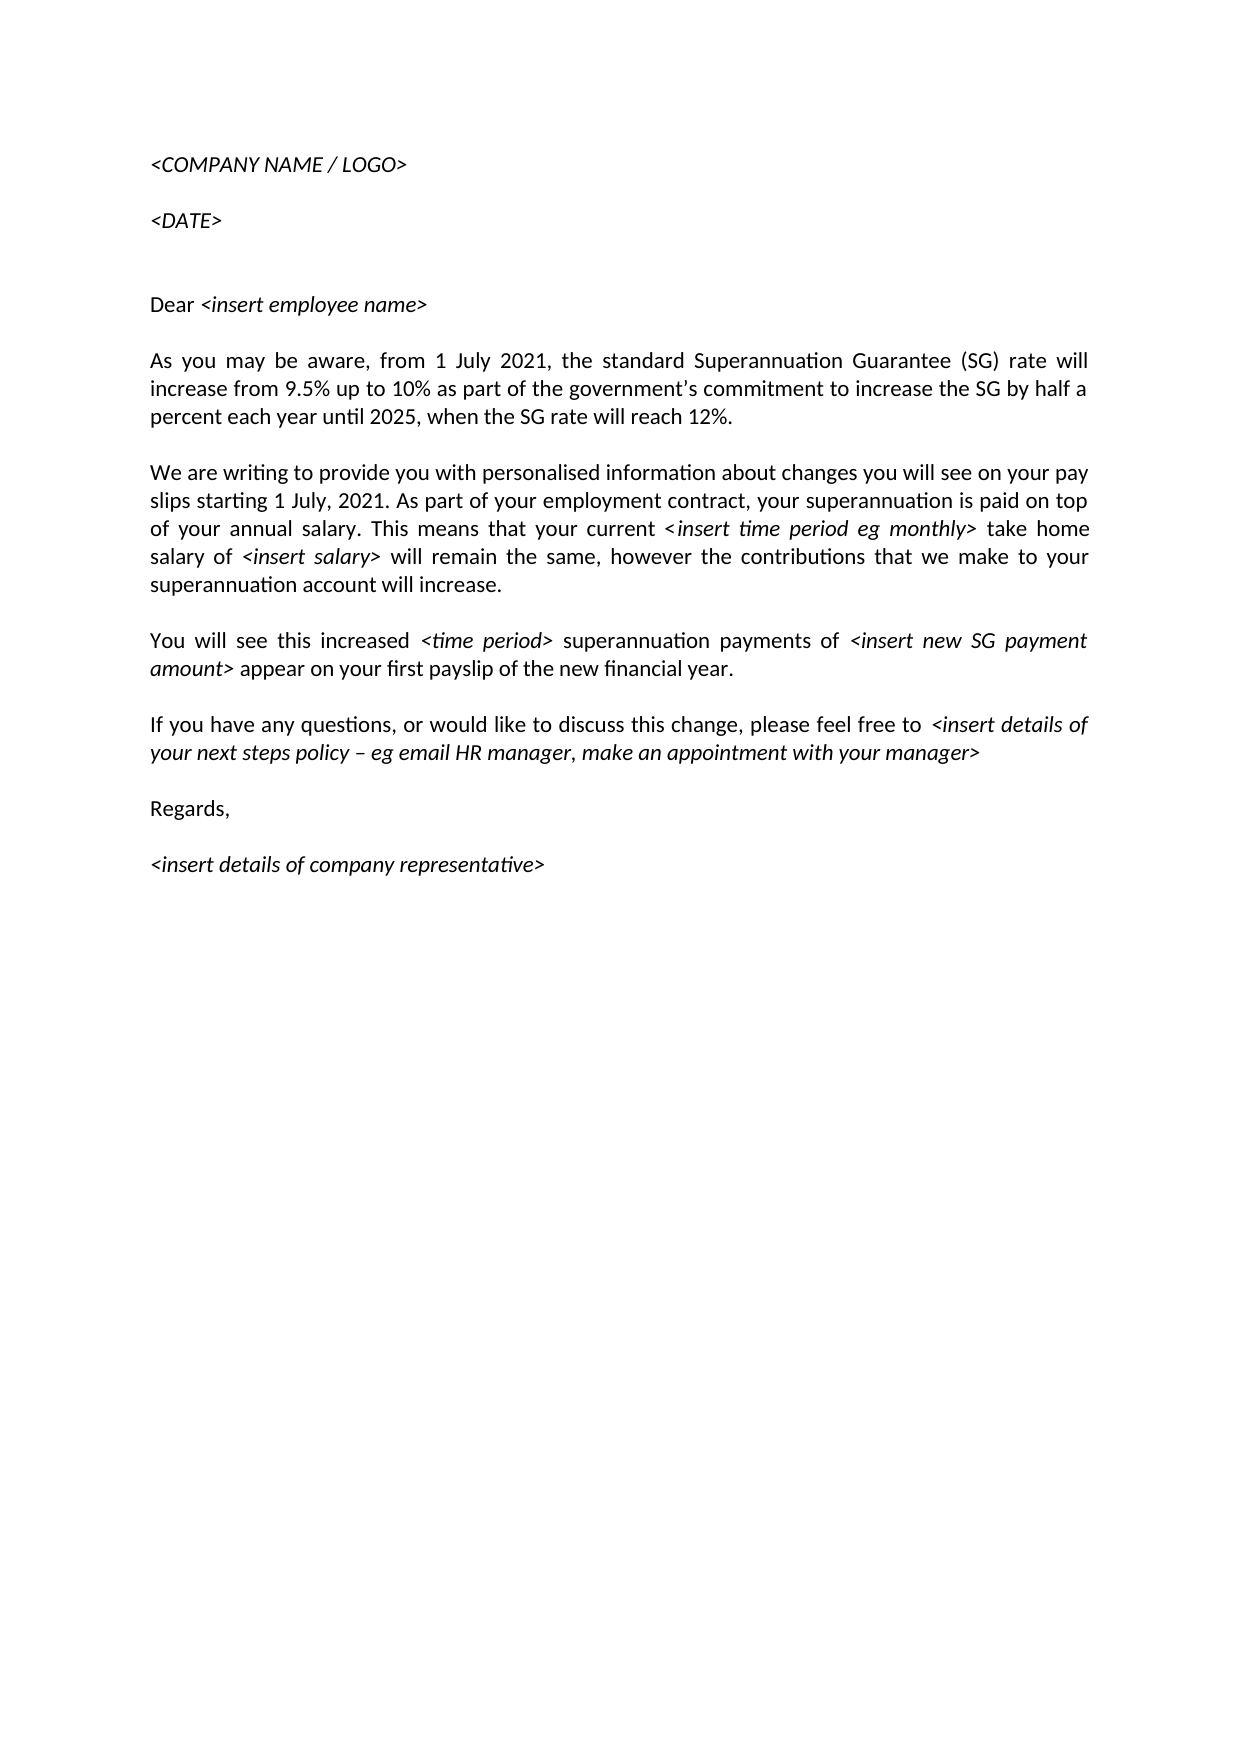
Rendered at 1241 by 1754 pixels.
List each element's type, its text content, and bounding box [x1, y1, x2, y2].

text <COMPANY NAME / LOGO> [150, 150, 1090, 178]
text You will see this increased <time period> superannuation payments of <insert new SG payment amount> appear on your first payslip of the new financial year. [150, 626, 1090, 682]
text <insert details of company representative> [150, 851, 1090, 878]
text As you may be aware, from 1 July 2021, the standard Superannuation Guarantee (SG) rate will increase from 9.5% up to 10% as part of the government’s commitment to increase the SG by half a percent each year until 2025, when the SG rate will reach 12%. [150, 346, 1090, 430]
text <DATE> [150, 206, 1090, 234]
text Dear <insert employee name> [150, 290, 1090, 318]
text If you have any questions, or would like to discuss this change, please feel free to <insert details of your next steps policy – eg email HR manager, make an appointment with your manager> [150, 710, 1090, 766]
text Regards, [150, 794, 1090, 822]
text We are writing to provide you with personalised information about changes you will see on your pay slips starting 1 July, 2021. As part of your employment contract, your superannuation is paid on top of your annual salary. This means that your current <insert time period eg monthly> take home salary of <insert salary> will remain the same, however the contributions that we make to your superannuation account will increase. [150, 458, 1090, 598]
